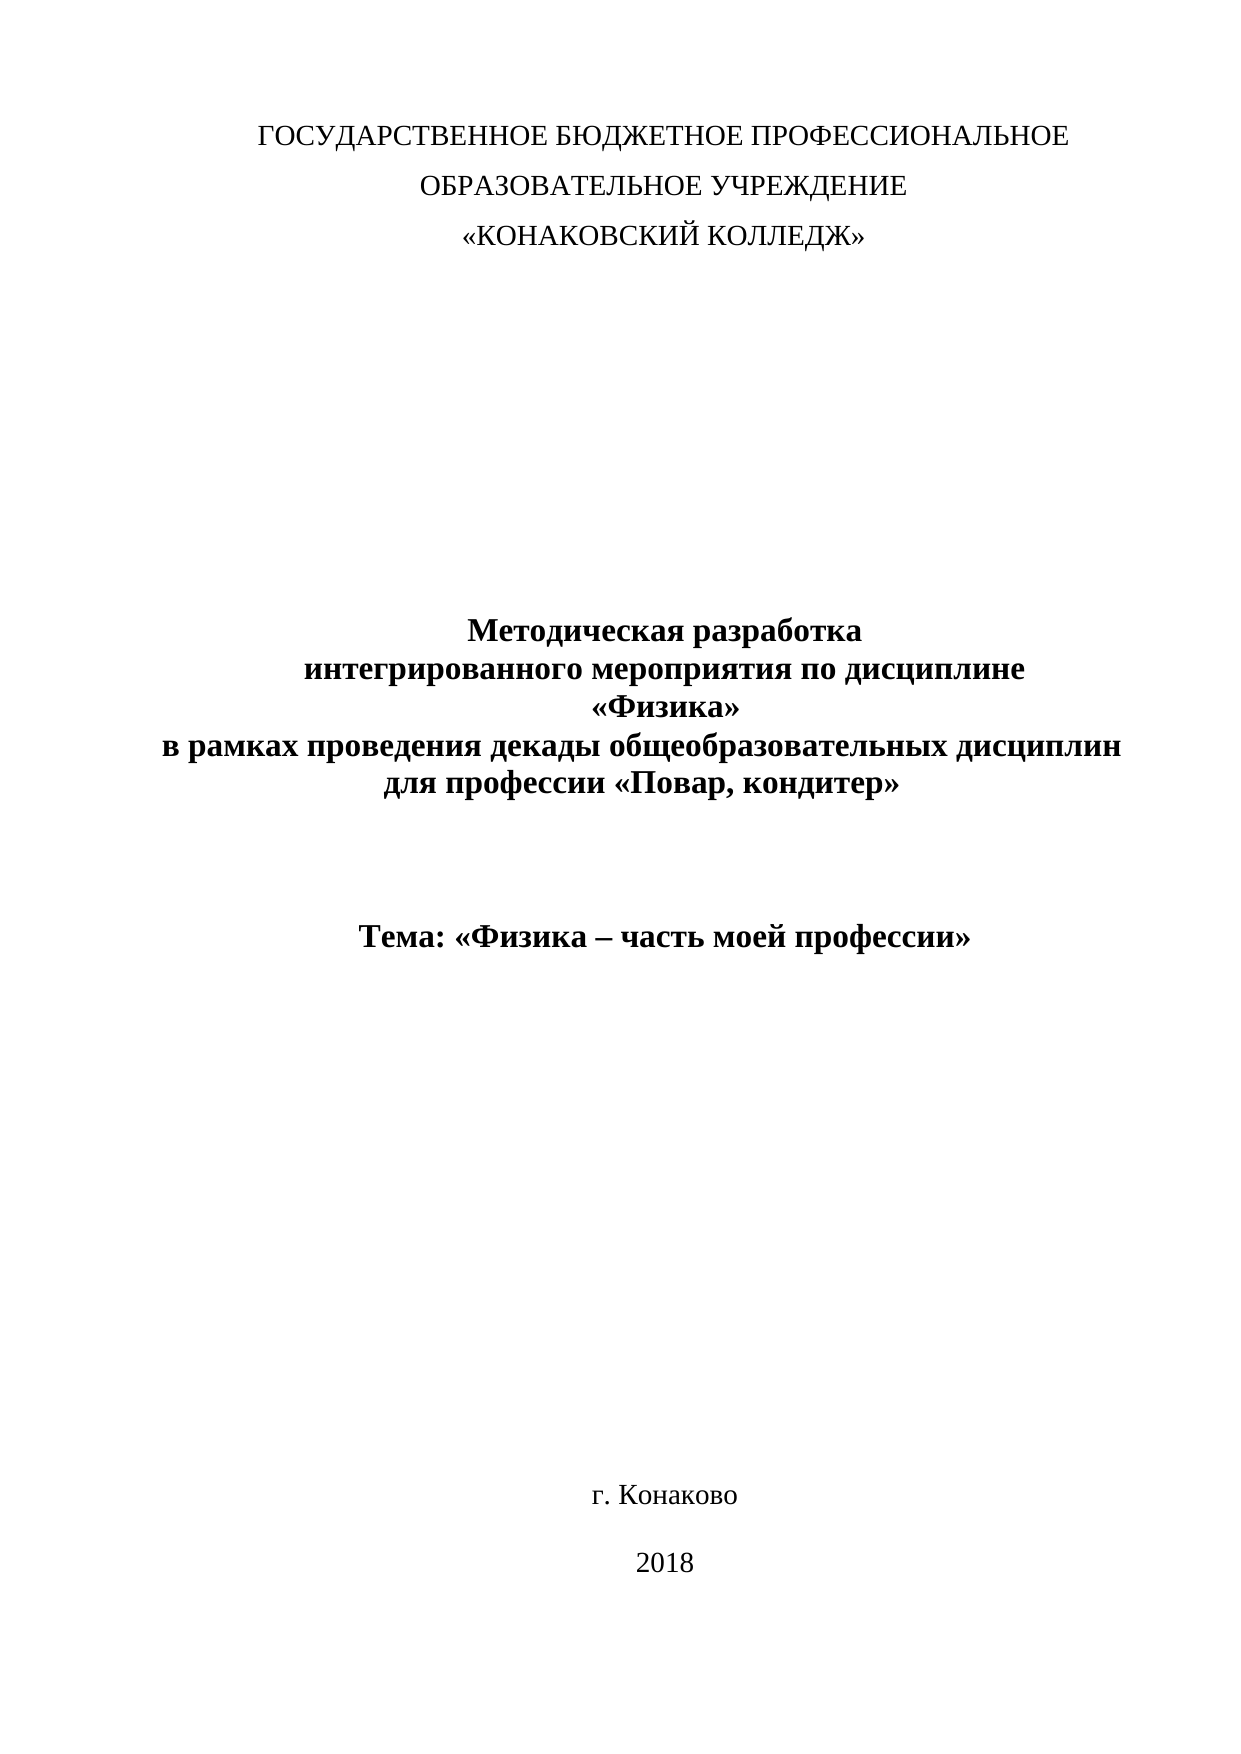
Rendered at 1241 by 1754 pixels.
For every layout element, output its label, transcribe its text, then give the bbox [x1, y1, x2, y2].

text интегрированного мероприятия по дисциплине [150, 648, 1179, 687]
text «Конаковский колледж» [150, 218, 1177, 252]
text г. Конаково [150, 1477, 1179, 1511]
text 2018 [150, 1545, 1179, 1579]
text Методическая разработка [150, 610, 1179, 648]
text в рамках проведения декады общеобразовательных дисциплин для профессии «Повар, кондитер» [150, 727, 1133, 801]
text «Физика» [150, 687, 1181, 725]
text Тема: «Физика – часть моей профессии» [358, 916, 1133, 955]
text Государственное бюджетное профессиональное образовательное учреждение [150, 118, 1177, 202]
